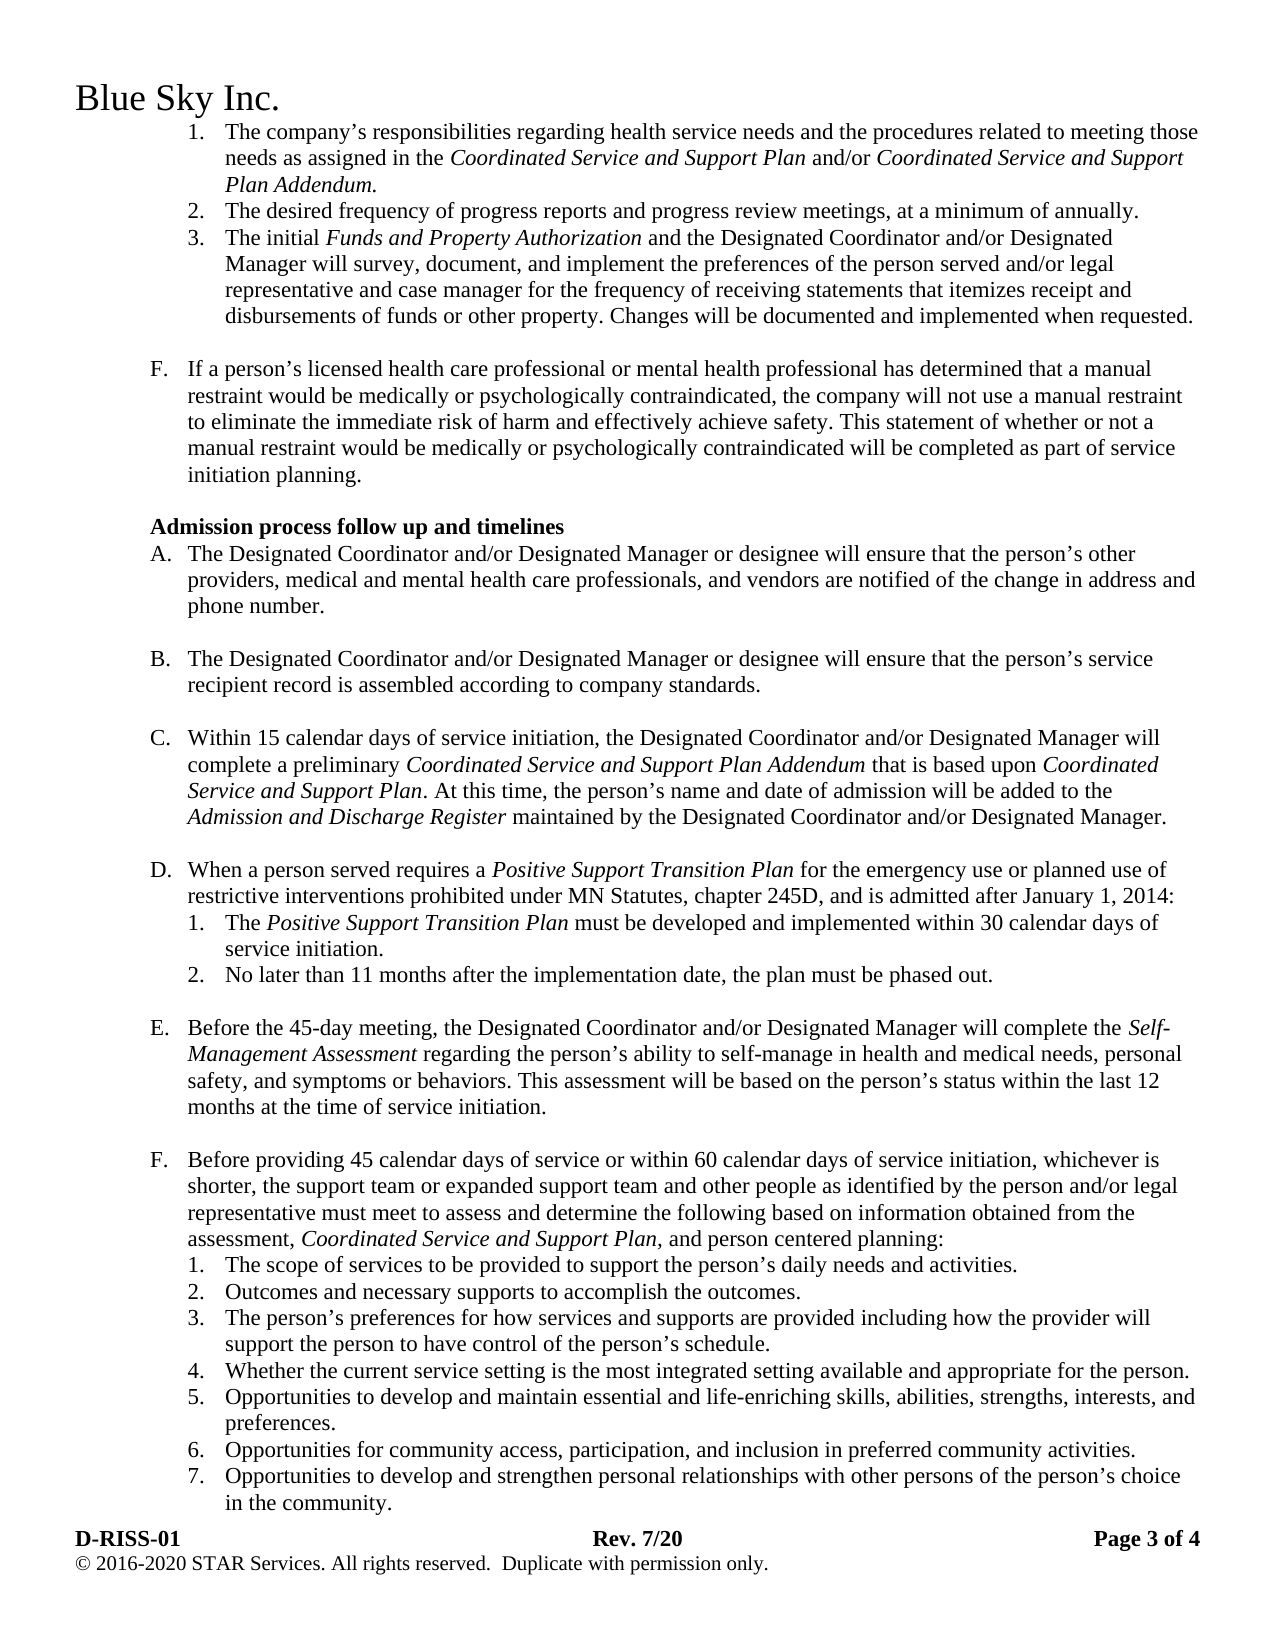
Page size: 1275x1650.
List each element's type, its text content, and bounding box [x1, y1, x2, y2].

list No later than 11 months after the implementation date, the plan must be phased out. [187, 961, 1200, 988]
list Admission process follow up and timelines [150, 513, 1200, 540]
list When a person served requires a Positive Support Transition Plan for the emergency use or planned use of restrictive interventions prohibited under MN Statutes, chapter 245D, and is admitted after January 1, 2014: [150, 856, 1200, 909]
list Opportunities to develop and strengthen personal relationships with other persons of the person’s choice in the community. [187, 1462, 1200, 1515]
list Opportunities to develop and maintain essential and life-enriching skills, abilities, strengths, interests, and preferences. [187, 1383, 1200, 1436]
list The Designated Coordinator and/or Designated Manager or designee will ensure that the person’s service recipient record is assembled according to company standards. [150, 645, 1200, 698]
list The scope of services to be provided to support the person’s daily needs and activities. [187, 1251, 1200, 1278]
list Before the 45-day meeting, the Designated Coordinator and/or Designated Manager will complete the Self-Management Assessment regarding the person’s ability to self-manage in health and medical needs, personal safety, and symptoms or behaviors. This assessment will be based on the person’s status within the last 12 months at the time of service initiation. [150, 1014, 1200, 1119]
list The initial Funds and Property Authorization and the Designated Coordinator and/or Designated Manager will survey, document, and implement the preferences of the person served and/or legal representative and case manager for the frequency of receiving statements that itemizes receipt and disbursements of funds or other property. Changes will be documented and implemented when requested. [187, 223, 1200, 329]
list Whether the current service setting is the most integrated setting available and appropriate for the person. [187, 1357, 1200, 1383]
list If a person’s licensed health care professional or mental health professional has determined that a manual restraint would be medically or psychologically contraindicated, the company will not use a manual restraint to eliminate the immediate risk of harm and effectively achieve safety. This statement of whether or not a manual restraint would be medically or psychologically contraindicated will be completed as part of service initiation planning. [150, 355, 1200, 487]
list The Designated Coordinator and/or Designated Manager or designee will ensure that the person’s other providers, medical and mental health care professionals, and vendors are notified of the change in address and phone number. [150, 540, 1200, 619]
list Within 15 calendar days of service initiation, the Designated Coordinator and/or Designated Manager will complete a preliminary Coordinated Service and Support Plan Addendum that is based upon Coordinated Service and Support Plan. At this time, the person’s name and date of admission will be added to the Admission and Discharge Register maintained by the Designated Coordinator and/or Designated Manager. [150, 724, 1200, 830]
list The desired frequency of progress reports and progress review meetings, at a minimum of annually. [187, 197, 1200, 223]
list Outcomes and necessary supports to accomplish the outcomes. [187, 1278, 1200, 1304]
list Before providing 45 calendar days of service or within 60 calendar days of service initiation, whichever is shorter, the support team or expanded support team and other people as identified by the person and/or legal representative must meet to assess and determine the following based on information obtained from the assessment, Coordinated Service and Support Plan, and person centered planning: [150, 1146, 1200, 1251]
list The person’s preferences for how services and supports are provided including how the provider will support the person to have control of the person’s schedule. [187, 1304, 1200, 1357]
list The company’s responsibilities regarding health service needs and the procedures related to meeting those needs as assigned in the Coordinated Service and Support Plan and/or Coordinated Service and Support Plan Addendum. [187, 118, 1200, 197]
list Opportunities for community access, participation, and inclusion in preferred community activities. [187, 1436, 1200, 1462]
list The Positive Support Transition Plan must be developed and implemented within 30 calendar days of service initiation. [187, 909, 1200, 961]
